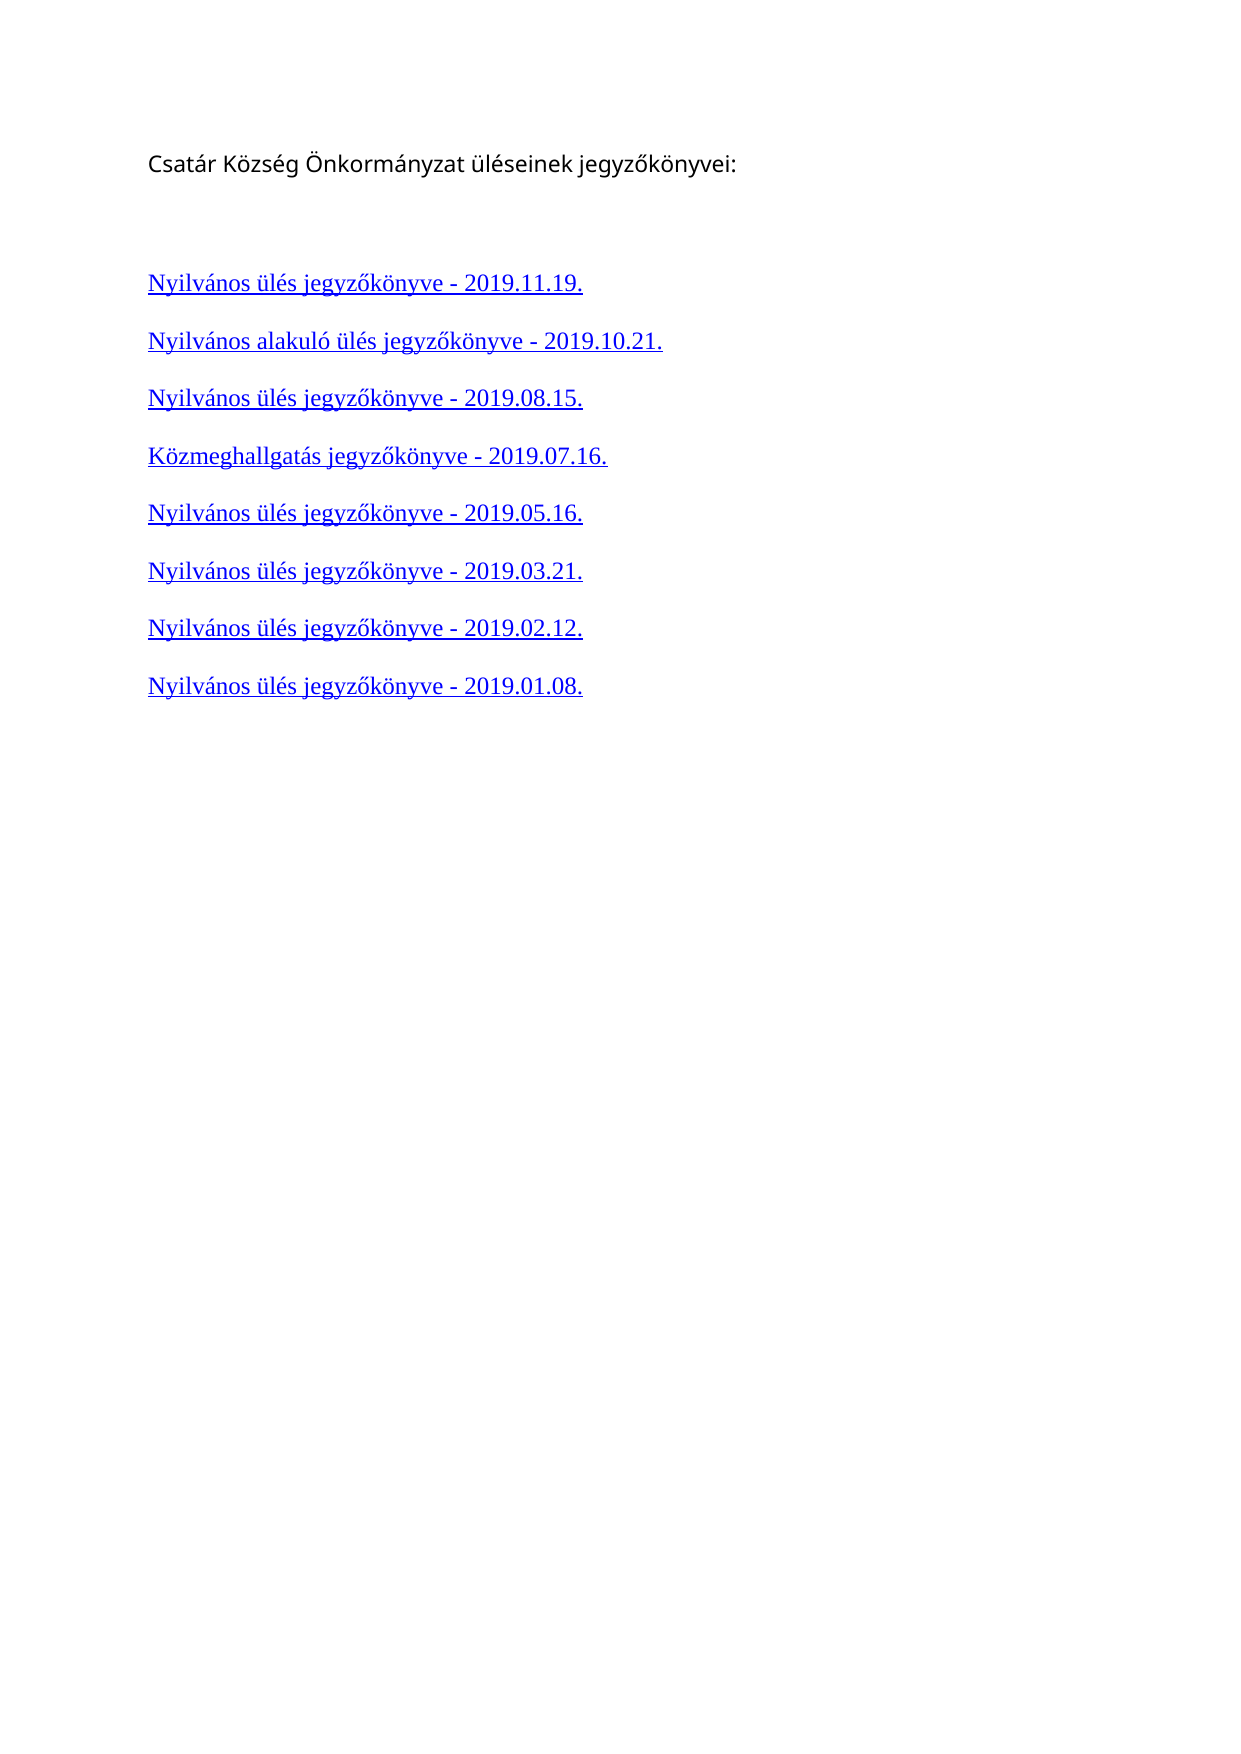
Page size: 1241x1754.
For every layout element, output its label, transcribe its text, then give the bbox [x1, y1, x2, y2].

text Nyilvános ülés jegyzőkönyve - 2019.02.12. [148, 613, 1093, 642]
text Nyilvános ülés jegyzőkönyve - 2019.01.08. [148, 671, 1093, 700]
text Nyilvános ülés jegyzőkönyve - 2019.03.21. [148, 556, 1093, 585]
text Nyilvános ülés jegyzőkönyve - 2019.11.19. [148, 268, 1093, 297]
text Közmeghallgatás jegyzőkönyve - 2019.07.16. [148, 441, 1093, 470]
text Csatár Község Önkormányzat üléseinek jegyzőkönyvei: [148, 148, 1093, 179]
text Nyilvános ülés jegyzőkönyve - 2019.05.16. [148, 498, 1093, 527]
text Nyilvános alakuló ülés jegyzőkönyve - 2019.10.21. [148, 326, 1093, 355]
text Nyilvános ülés jegyzőkönyve - 2019.08.15. [148, 383, 1093, 412]
